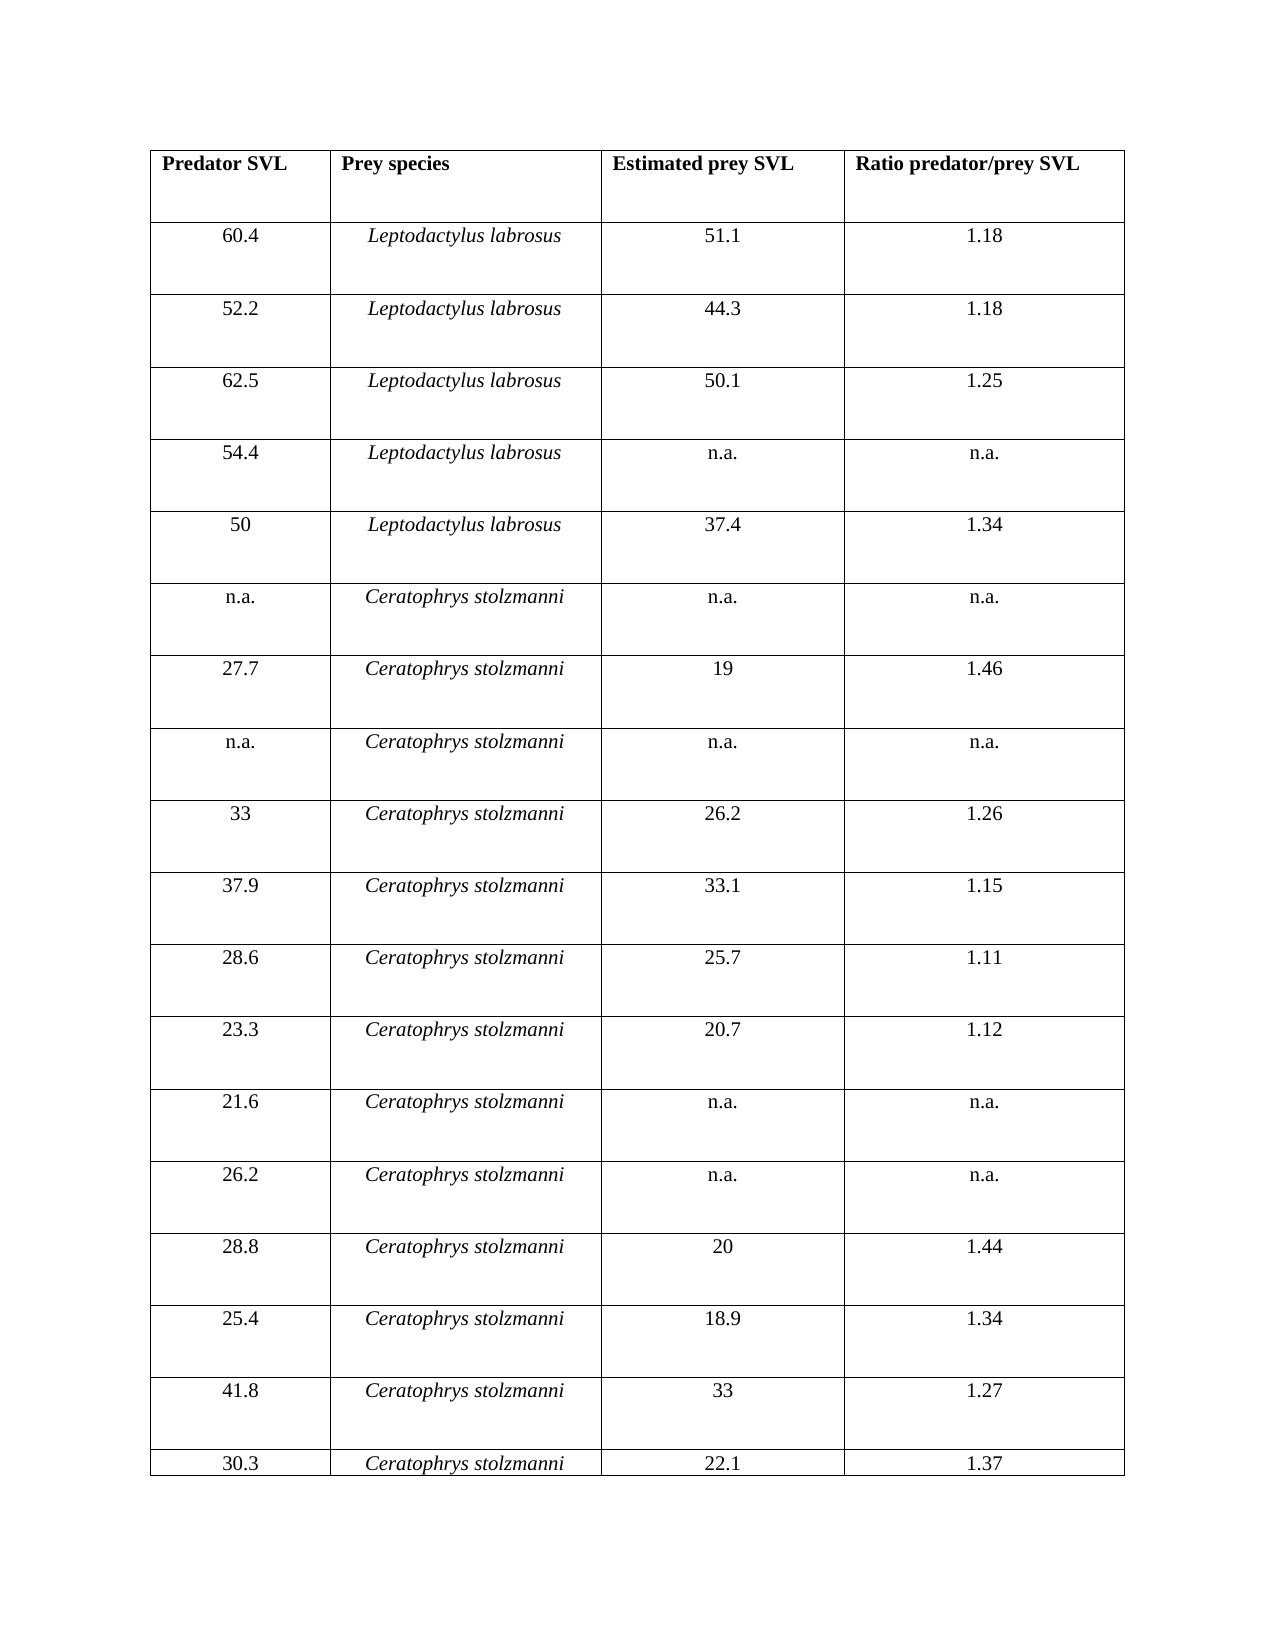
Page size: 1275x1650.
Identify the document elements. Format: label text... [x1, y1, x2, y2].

table_cell n.a. [602, 440, 844, 511]
table_cell Leptodactylus labrosus [331, 512, 601, 583]
table_cell 33 [151, 801, 330, 872]
table_header Prey species [331, 151, 601, 222]
table_cell n.a. [845, 440, 1124, 511]
table_cell 26.2 [151, 1162, 330, 1233]
table_cell 30.3 [151, 1450, 330, 1474]
table_cell 41.8 [151, 1378, 330, 1449]
table_cell 1.34 [845, 1306, 1124, 1377]
table_cell Ceratophrys stolzmanni [331, 945, 601, 1016]
table_cell 19 [602, 656, 844, 727]
table_cell n.a. [602, 1090, 844, 1161]
table_cell 28.8 [151, 1234, 330, 1305]
table_header Predator SVL [151, 151, 330, 222]
table_cell 1.15 [845, 873, 1124, 944]
table_cell Leptodactylus labrosus [331, 368, 601, 439]
table_cell Ceratophrys stolzmanni [331, 1090, 601, 1161]
table_cell 26.2 [602, 801, 844, 872]
table_cell Ceratophrys stolzmanni [331, 1017, 601, 1088]
table_cell 28.6 [151, 945, 330, 1016]
table_cell 37.9 [151, 873, 330, 944]
table_cell 1.12 [845, 1017, 1124, 1088]
table_cell 33.1 [602, 873, 844, 944]
table_cell n.a. [845, 1162, 1124, 1233]
table_cell 25.4 [151, 1306, 330, 1377]
table_cell Ceratophrys stolzmanni [331, 1306, 601, 1377]
table_cell 54.4 [151, 440, 330, 511]
table_cell 60.4 [151, 223, 330, 294]
table_cell Ceratophrys stolzmanni [331, 584, 601, 655]
table_cell n.a. [602, 1162, 844, 1233]
table_cell n.a. [845, 729, 1124, 800]
table_cell 1.46 [845, 656, 1124, 727]
table_cell 1.37 [845, 1450, 1124, 1474]
table_cell n.a. [602, 729, 844, 800]
table_cell 22.1 [602, 1450, 844, 1474]
table_cell 50 [151, 512, 330, 583]
table_cell 21.6 [151, 1090, 330, 1161]
table_cell 37.4 [602, 512, 844, 583]
table_cell Ceratophrys stolzmanni [331, 801, 601, 872]
table_cell 33 [602, 1378, 844, 1449]
table_cell 1.44 [845, 1234, 1124, 1305]
table_cell Leptodactylus labrosus [331, 440, 601, 511]
table_cell n.a. [845, 1090, 1124, 1161]
table_cell 20.7 [602, 1017, 844, 1088]
table_cell n.a. [151, 729, 330, 800]
table_cell 1.25 [845, 368, 1124, 439]
table_cell Leptodactylus labrosus [331, 295, 601, 367]
table_cell 62.5 [151, 368, 330, 439]
table_cell 1.18 [845, 295, 1124, 367]
table_cell 50.1 [602, 368, 844, 439]
table_cell 18.9 [602, 1306, 844, 1377]
table_cell 44.3 [602, 295, 844, 367]
table_cell 23.3 [151, 1017, 330, 1088]
table_cell 1.34 [845, 512, 1124, 583]
table_cell Ceratophrys stolzmanni [331, 1378, 601, 1449]
table_cell 1.18 [845, 223, 1124, 294]
table_cell Ceratophrys stolzmanni [331, 729, 601, 800]
table_cell n.a. [151, 584, 330, 655]
table_cell 52.2 [151, 295, 330, 367]
table_cell n.a. [602, 584, 844, 655]
table_cell Ceratophrys stolzmanni [331, 656, 601, 727]
table_cell 1.27 [845, 1378, 1124, 1449]
table_cell 1.26 [845, 801, 1124, 872]
table_cell Ceratophrys stolzmanni [331, 873, 601, 944]
table_cell n.a. [845, 584, 1124, 655]
table_header Ratio predator/prey SVL [845, 151, 1124, 222]
table_cell 25.7 [602, 945, 844, 1016]
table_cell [331, 1450, 601, 1474]
table_cell 1.11 [845, 945, 1124, 1016]
table_cell Leptodactylus labrosus [331, 223, 601, 294]
table_cell 51.1 [602, 223, 844, 294]
table_cell 20 [602, 1234, 844, 1305]
table_cell Ceratophrys stolzmanni [331, 1162, 601, 1233]
table_cell 27.7 [151, 656, 330, 727]
table_header Estimated prey SVL [602, 151, 844, 222]
table_cell Ceratophrys stolzmanni [331, 1234, 601, 1305]
